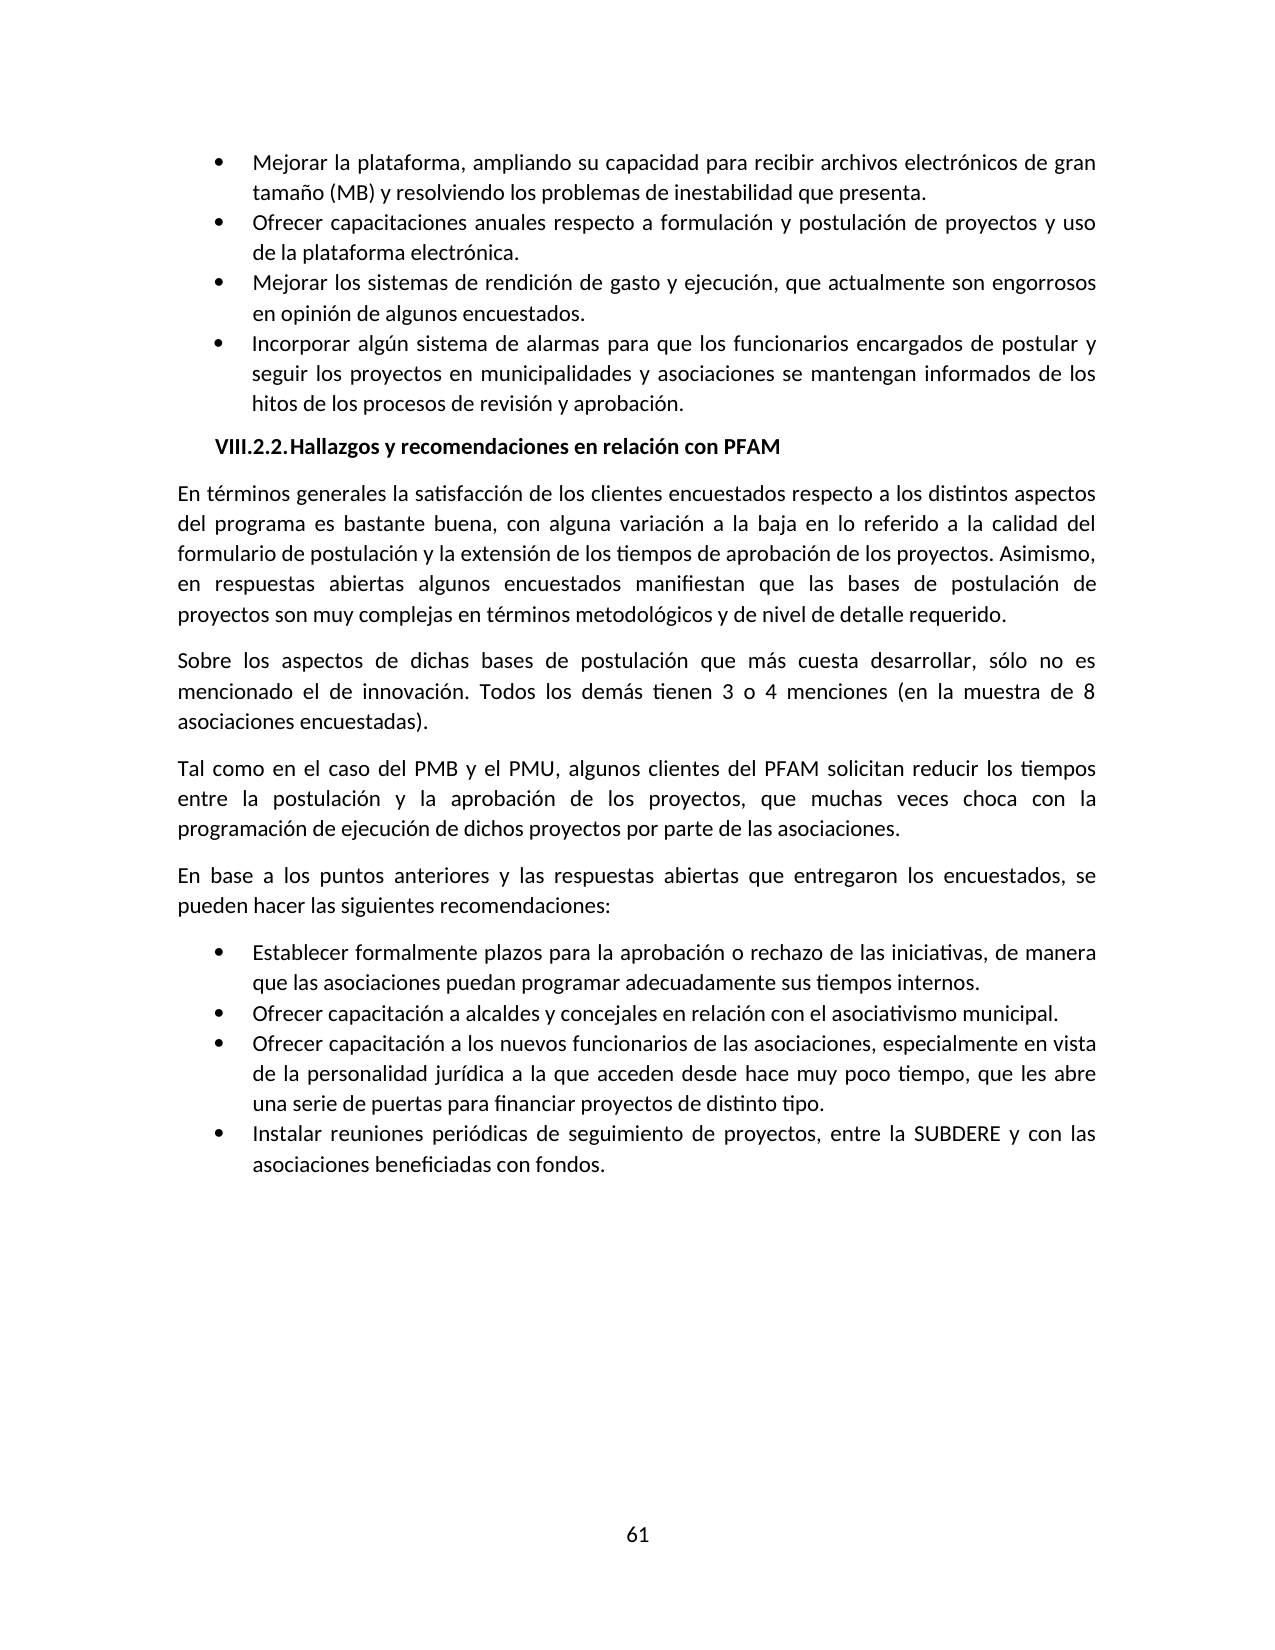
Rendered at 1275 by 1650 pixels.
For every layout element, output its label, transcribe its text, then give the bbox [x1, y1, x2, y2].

list Ofrecer capacitación a alcaldes y concejales en relación con el asociativismo municipal. [215, 999, 1098, 1027]
list Mejorar la plataforma, ampliando su capacidad para recibir archivos electrónicos de gran tamaño (MB) y resolviendo los problemas de inestabilidad que presenta. [215, 148, 1098, 206]
list Ofrecer capacitación a los nuevos funcionarios de las asociaciones, especialmente en vista de la personalidad jurídica a la que acceden desde hace muy poco tiempo, que les abre una serie de puertas para financiar proyectos de distinto tipo. [215, 1029, 1098, 1117]
list Hallazgos y recomendaciones en relación con PFAM [215, 432, 1098, 460]
text Tal como en el caso del PMB y el PMU, algunos clientes del PFAM solicitan reducir los tiempos entre la postulación y la aprobación de los proyectos, que muchas veces choca con la programación de ejecución de dichos proyectos por parte de las asociaciones. [177, 754, 1098, 842]
list Incorporar algún sistema de alarmas para que los funcionarios encargados de postular y seguir los proyectos en municipalidades y asociaciones se mantengan informados de los hitos de los procesos de revisión y aprobación. [214, 329, 1098, 417]
list Mejorar los sistemas de rendición de gasto y ejecución, que actualmente son engorrosos en opinión de algunos encuestados. [215, 268, 1098, 327]
list Instalar reuniones periódicas de seguimiento de proyectos, entre la SUBDERE y con las asociaciones beneficiadas con fondos. [215, 1119, 1098, 1178]
list Establecer formalmente plazos para la aprobación o rechazo de las iniciativas, de manera que las asociaciones puedan programar adecuadamente sus tiempos internos. [215, 938, 1098, 996]
list Ofrecer capacitaciones anuales respecto a formulación y postulación de proyectos y uso de la plataforma electrónica. [215, 208, 1098, 266]
text En base a los puntos anteriores y las respuestas abiertas que entregaron los encuestados, se pueden hacer las siguientes recomendaciones: [177, 861, 1098, 919]
text En términos generales la satisfacción de los clientes encuestados respecto a los distintos aspectos del programa es bastante buena, con alguna variación a la baja en lo referido a la calidad del formulario de postulación y la extensión de los tiempos de aprobación de los proyectos. Asimismo, en respuestas abiertas algunos encuestados manifiestan que las bases de postulación de proyectos son muy complejas en términos metodológicos y de nivel de detalle requerido. [177, 479, 1098, 628]
text Sobre los aspectos de dichas bases de postulación que más cuesta desarrollar, sólo no es mencionado el de innovación. Todos los demás tienen 3 o 4 menciones (en la muestra de 8 asociaciones encuestadas). [177, 647, 1098, 735]
